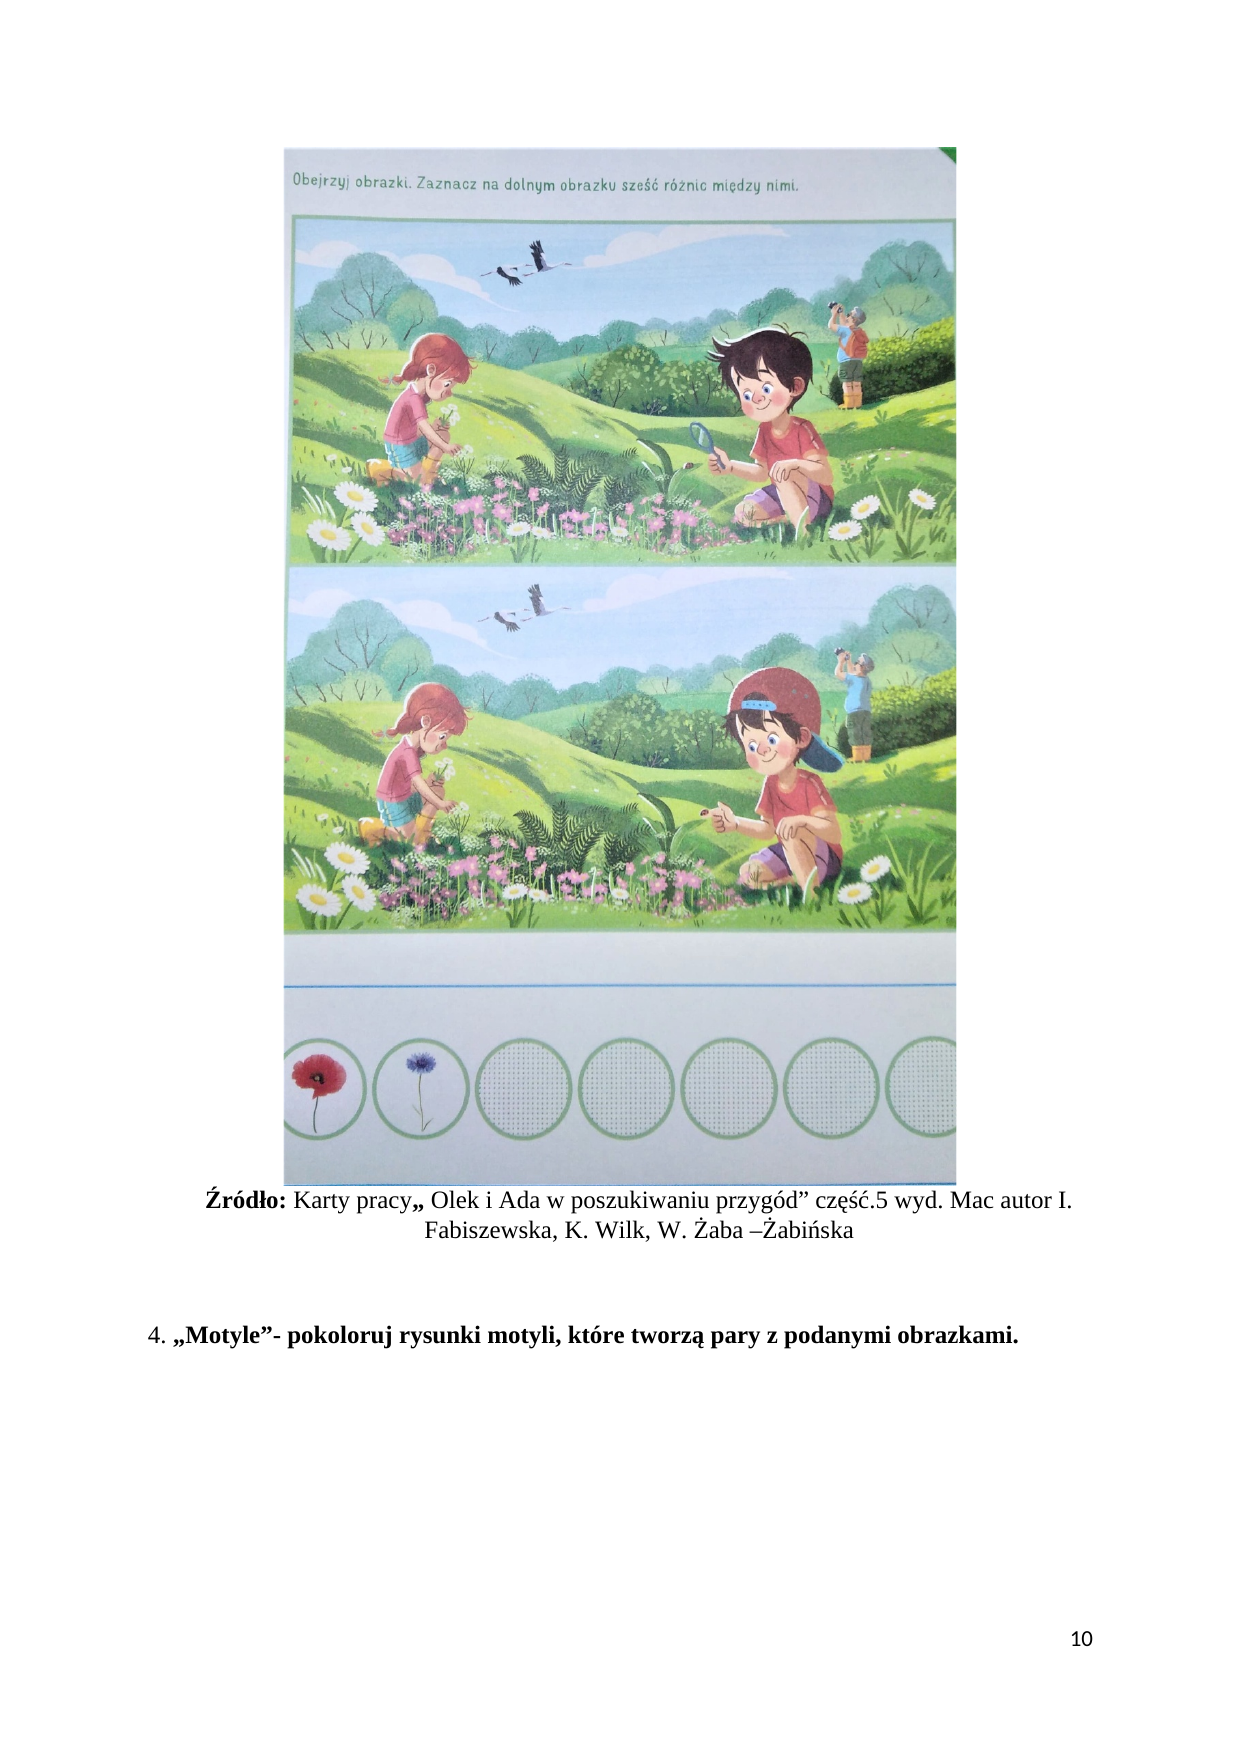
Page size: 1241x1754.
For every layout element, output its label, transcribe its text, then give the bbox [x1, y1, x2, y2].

text Źródło: Karty pracy„ Olek i Ada w poszukiwaniu przygód” część.5 wyd. Mac autor I. Fabiszewska, K. Wilk, W. Żaba –Żabińska [185, 1185, 1093, 1244]
picture [283, 147, 957, 1186]
text 4. „Motyle”- pokoloruj rysunki motyli, które tworzą pary z podanymi obrazkami. [148, 1320, 1093, 1349]
